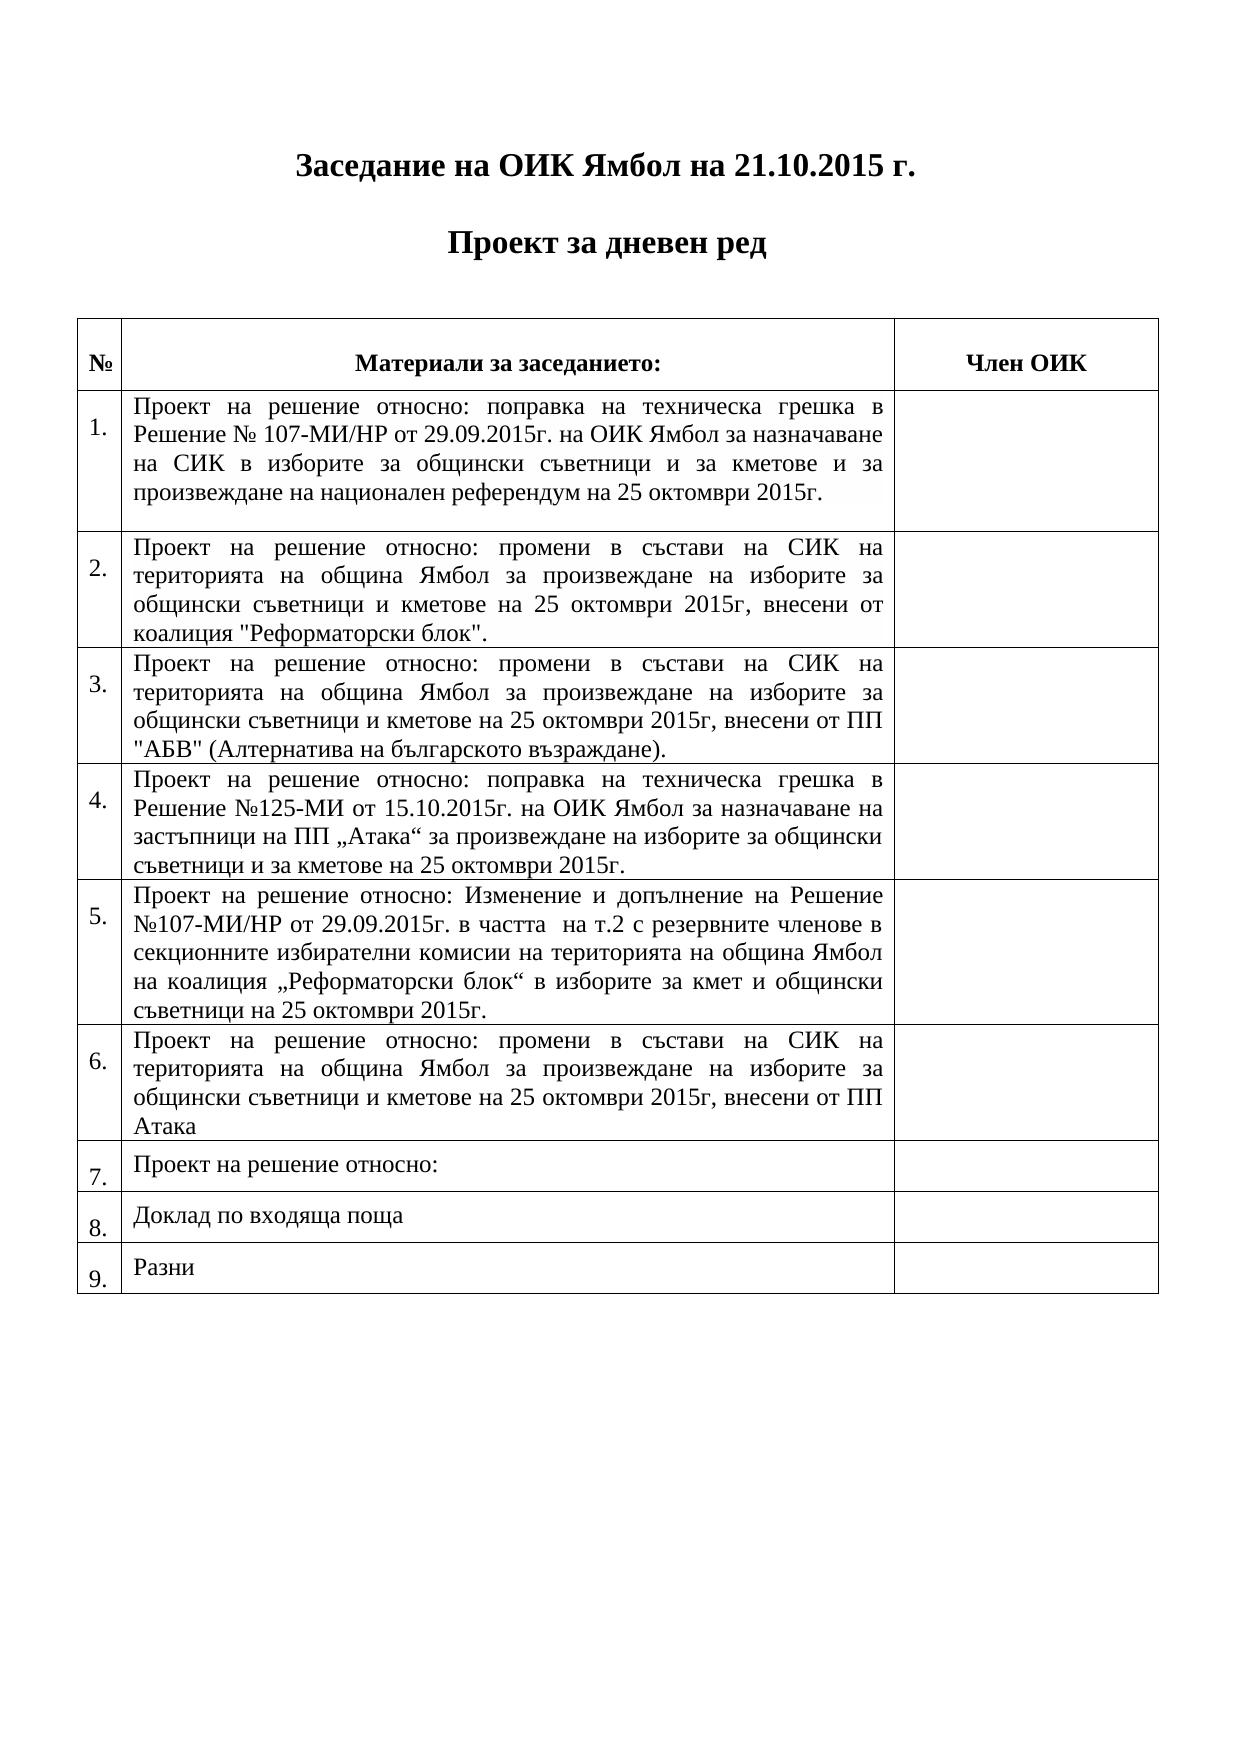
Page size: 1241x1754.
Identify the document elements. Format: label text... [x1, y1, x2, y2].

table_cell [78, 532, 121, 647]
text Проект за дневен ред [89, 222, 1125, 260]
table_cell [895, 532, 1158, 647]
table_cell Проект на решение относно: промени в състави на СИК на територията на община Ямбол за произвеждане на изборите за общински съветници и кметове на 25 октомври 2015г, внесени от ПП Атака [122, 1025, 894, 1140]
table_cell [895, 1243, 1158, 1293]
table_cell Проект на решение относно: промени в състави на СИК на територията на община Ямбол за произвеждане на изборите за общински съветници и кметове на 25 октомври 2015г, внесени от ПП "АБВ" (Алтернатива на българското възраждане). [122, 648, 894, 763]
table_cell Разни [122, 1243, 894, 1293]
table_cell [78, 764, 121, 879]
table_header Член ОИК [895, 319, 1158, 390]
table_cell [895, 764, 1158, 879]
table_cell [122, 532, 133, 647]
table_cell [895, 648, 1158, 763]
table_cell [895, 391, 1158, 531]
table_cell [78, 1025, 121, 1140]
text Заседание на ОИК Ямбол на 21.10.2015 г. [89, 145, 1122, 184]
table_cell [895, 1192, 1158, 1242]
table_cell Проект на решение относно: поправка на техническа грешка в Решение № 107-МИ/НР от 29.09.2015г. на ОИК Ямбол за назначаване на СИК в изборите за общински съветници и за кметове и за произвеждане на национален референдум на 25 октомври 2015г. [122, 391, 894, 531]
table_cell [895, 880, 1158, 1024]
table_cell [895, 1025, 1158, 1140]
table_cell [78, 1141, 121, 1191]
table_cell [78, 391, 121, 531]
table_cell [78, 1243, 121, 1293]
table_cell [78, 648, 121, 763]
table_header № [78, 319, 121, 390]
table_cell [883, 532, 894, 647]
table_cell [895, 1141, 1158, 1191]
table_cell Проект на решение относно: поправка на техническа грешка в Решение №125-МИ от 15.10.2015г. на ОИК Ямбол за назначаване на застъпници на ПП „Атака“ за произвеждане на изборите за общински съветници и за кметове на 25 октомври 2015г. [122, 764, 894, 879]
table_header Материали за заседанието: [122, 319, 894, 390]
table_cell [78, 1192, 121, 1242]
table_cell Проект на решение относно: Изменение и допълнение на Решение №107-МИ/НР от 29.09.2015г. в частта на т.2 с резервните членове в секционните избирателни комисии на територията на община Ямбол на коалиция „Реформаторски блок“ в изборите за кмет и общински съветници на 25 октомври 2015г. [122, 880, 894, 1024]
table_cell Проект на решение относно: [122, 1141, 894, 1191]
table_cell [78, 880, 121, 1024]
table_cell Доклад по входяща поща [122, 1192, 894, 1242]
